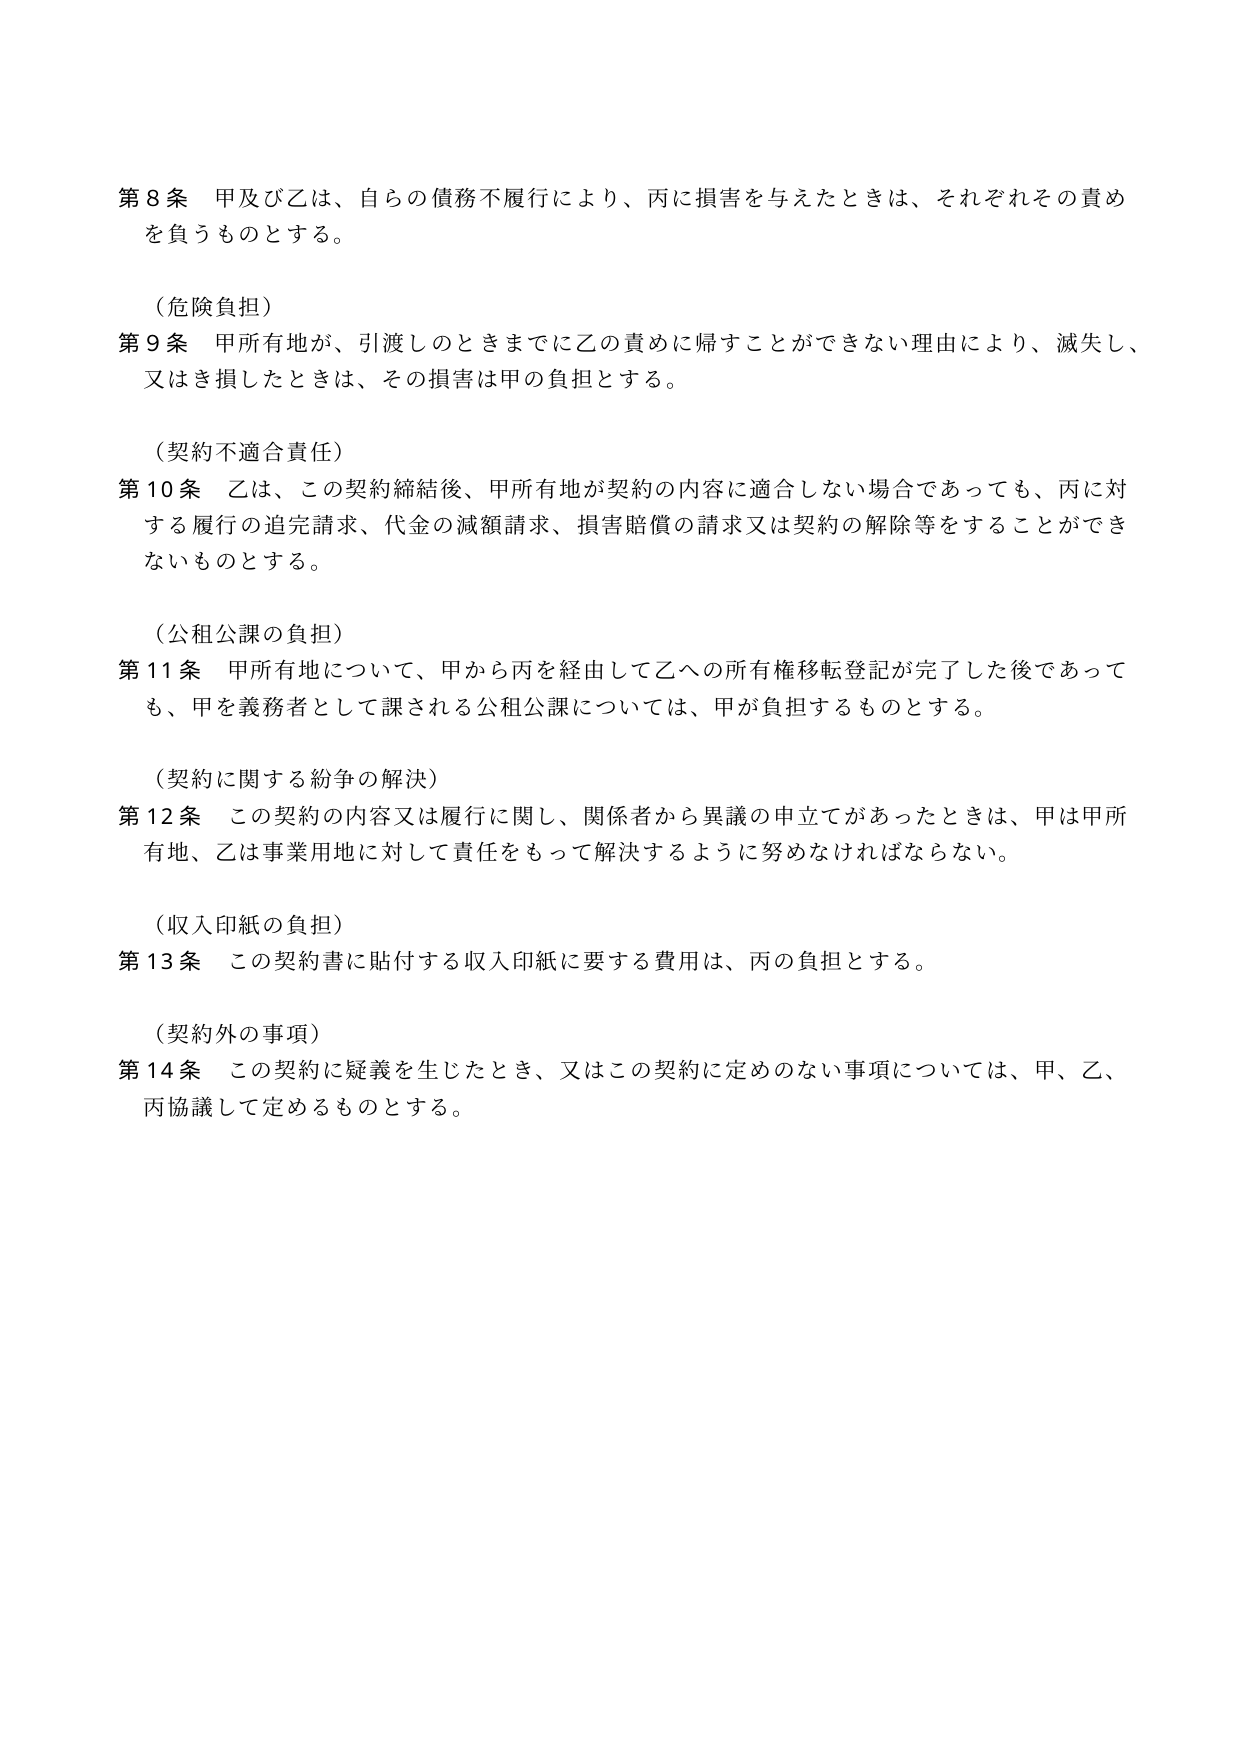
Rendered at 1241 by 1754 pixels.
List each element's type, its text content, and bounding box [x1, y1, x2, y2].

text 第11条 甲所有地について、甲から丙を経由して乙への所有権移転登記が完了した後であっても、甲を義務者として課される公租公課については、甲が負担するものとする。 [118, 650, 1129, 722]
text 第14条 この契約に疑義を生じたとき、又はこの契約に定めのない事項については、甲、乙、丙協議して定めるものとする。 [118, 1049, 1129, 1122]
text （契約不適合責任） [118, 432, 1129, 468]
text 第10条 乙は、この契約締結後、甲所有地が契約の内容に適合しない場合であっても、丙に対する履行の追完請求、代金の減額請求、損害賠償の請求又は契約の解除等をすることができないものとする。 [118, 468, 1129, 577]
text 第９条 甲所有地が、引渡しのときまでに乙の責めに帰すことができない理由により、滅失し、又はき損したときは、その損害は甲の負担とする。 [118, 322, 1129, 395]
text （契約に関する紛争の解決） [118, 759, 1129, 795]
text （公租公課の負担） [118, 613, 1129, 650]
text （収入印紙の負担） [118, 904, 1129, 941]
text （契約外の事項） [118, 1013, 1129, 1049]
text 第８条 甲及び乙は、自らの債務不履行により、丙に損害を与えたときは、それぞれその責めを負うものとする。 [118, 177, 1129, 250]
text （危険負担） [118, 286, 1129, 322]
text 第13条 この契約書に貼付する収入印紙に要する費用は、丙の負担とする。 [118, 941, 1129, 977]
text 第12条 この契約の内容又は履行に関し、関係者から異議の申立てがあったときは、甲は甲所有地、乙は事業用地に対して責任をもって解決するように努めなければならない。 [118, 795, 1129, 868]
